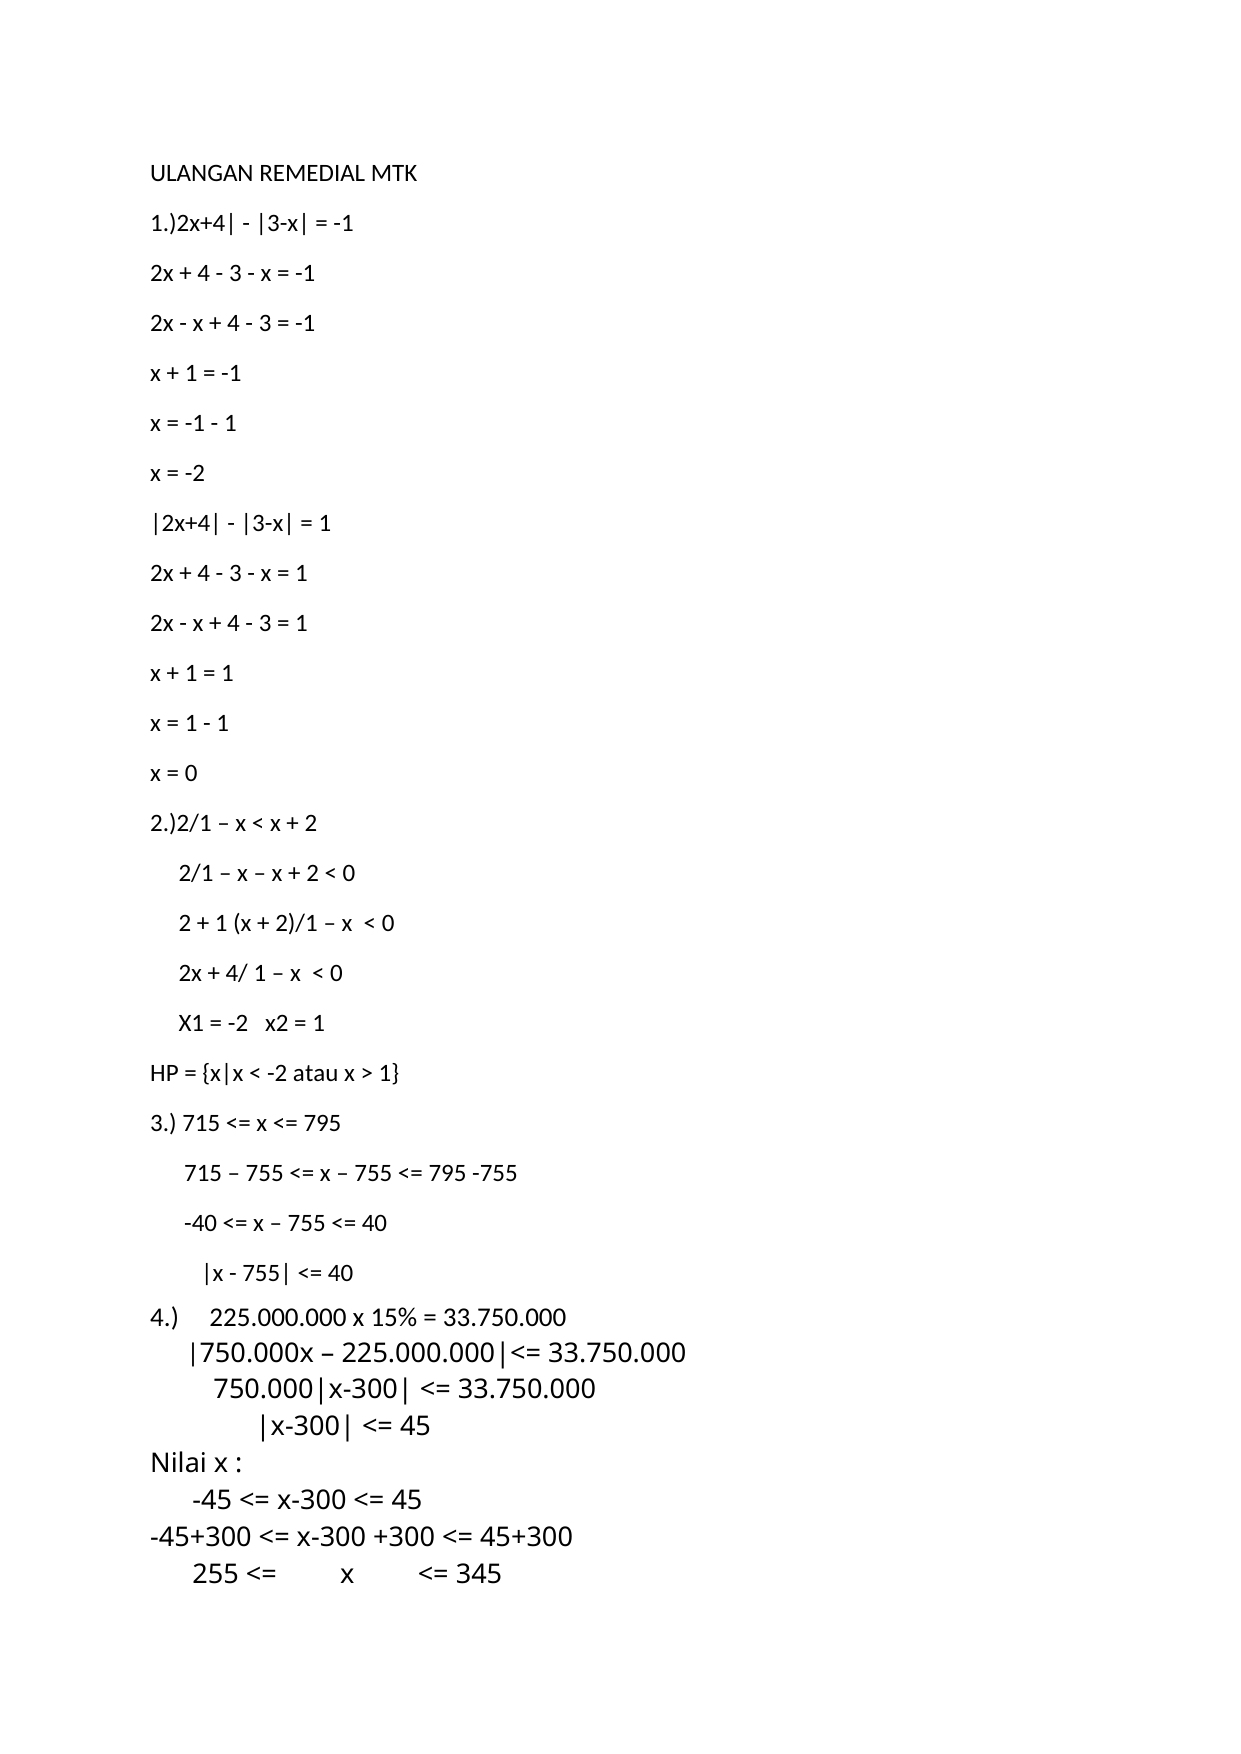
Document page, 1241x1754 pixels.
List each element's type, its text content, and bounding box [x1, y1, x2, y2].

text |x - 755| <= 40 [150, 1250, 1090, 1287]
text x = 0 [150, 750, 1090, 787]
text 2.)2/1 – x < x + 2 [150, 800, 1090, 837]
text ULANGAN REMEDIAL MTK [150, 150, 1090, 187]
text -45+300 <= x-300 +300 <= 45+300 [150, 1517, 1090, 1554]
text -40 <= x – 755 <= 40 [150, 1200, 1090, 1237]
text 715 – 755 <= x – 755 <= 795 -755 [150, 1150, 1090, 1187]
text 750.000|x-300| <= 33.750.000 [150, 1370, 1090, 1407]
text |x-300| <= 45 [150, 1407, 1090, 1444]
text X1 = -2 x2 = 1 [150, 1000, 1090, 1037]
text 3.) 715 <= x <= 795 [150, 1100, 1090, 1137]
text Nilai x : [150, 1444, 1090, 1481]
text -45 <= x-300 <= 45 [150, 1481, 1090, 1517]
text 255 <= x <= 345 [150, 1554, 1090, 1591]
text HP = {x|x < -2 atau x > 1} [150, 1050, 1090, 1087]
text x = 1 - 1 [150, 700, 1090, 737]
text 2x + 4 - 3 - x = 1 [150, 550, 1090, 587]
text |2x+4| - |3-x| = 1 [150, 500, 1090, 537]
text 2x - x + 4 - 3 = 1 [150, 600, 1090, 637]
text x + 1 = -1 [150, 350, 1090, 387]
text 2x + 4 - 3 - x = -1 [150, 250, 1090, 287]
text x = -1 - 1 [150, 400, 1090, 437]
text 1.)2x+4| - |3-x| = -1 [150, 200, 1090, 237]
text 2x + 4/ 1 – x < 0 [150, 950, 1090, 987]
text 4.) 225.000.000 x 15% = 33.750.000 [150, 1300, 1090, 1333]
text x + 1 = 1 [150, 650, 1090, 687]
text |750.000x – 225.000.000|<= 33.750.000 [150, 1333, 1090, 1370]
text 2/1 – x – x + 2 < 0 [150, 850, 1090, 887]
text x = -2 [150, 450, 1090, 487]
text 2 + 1 (x + 2)/1 – x < 0 [150, 900, 1090, 937]
text 2x - x + 4 - 3 = -1 [150, 300, 1090, 337]
